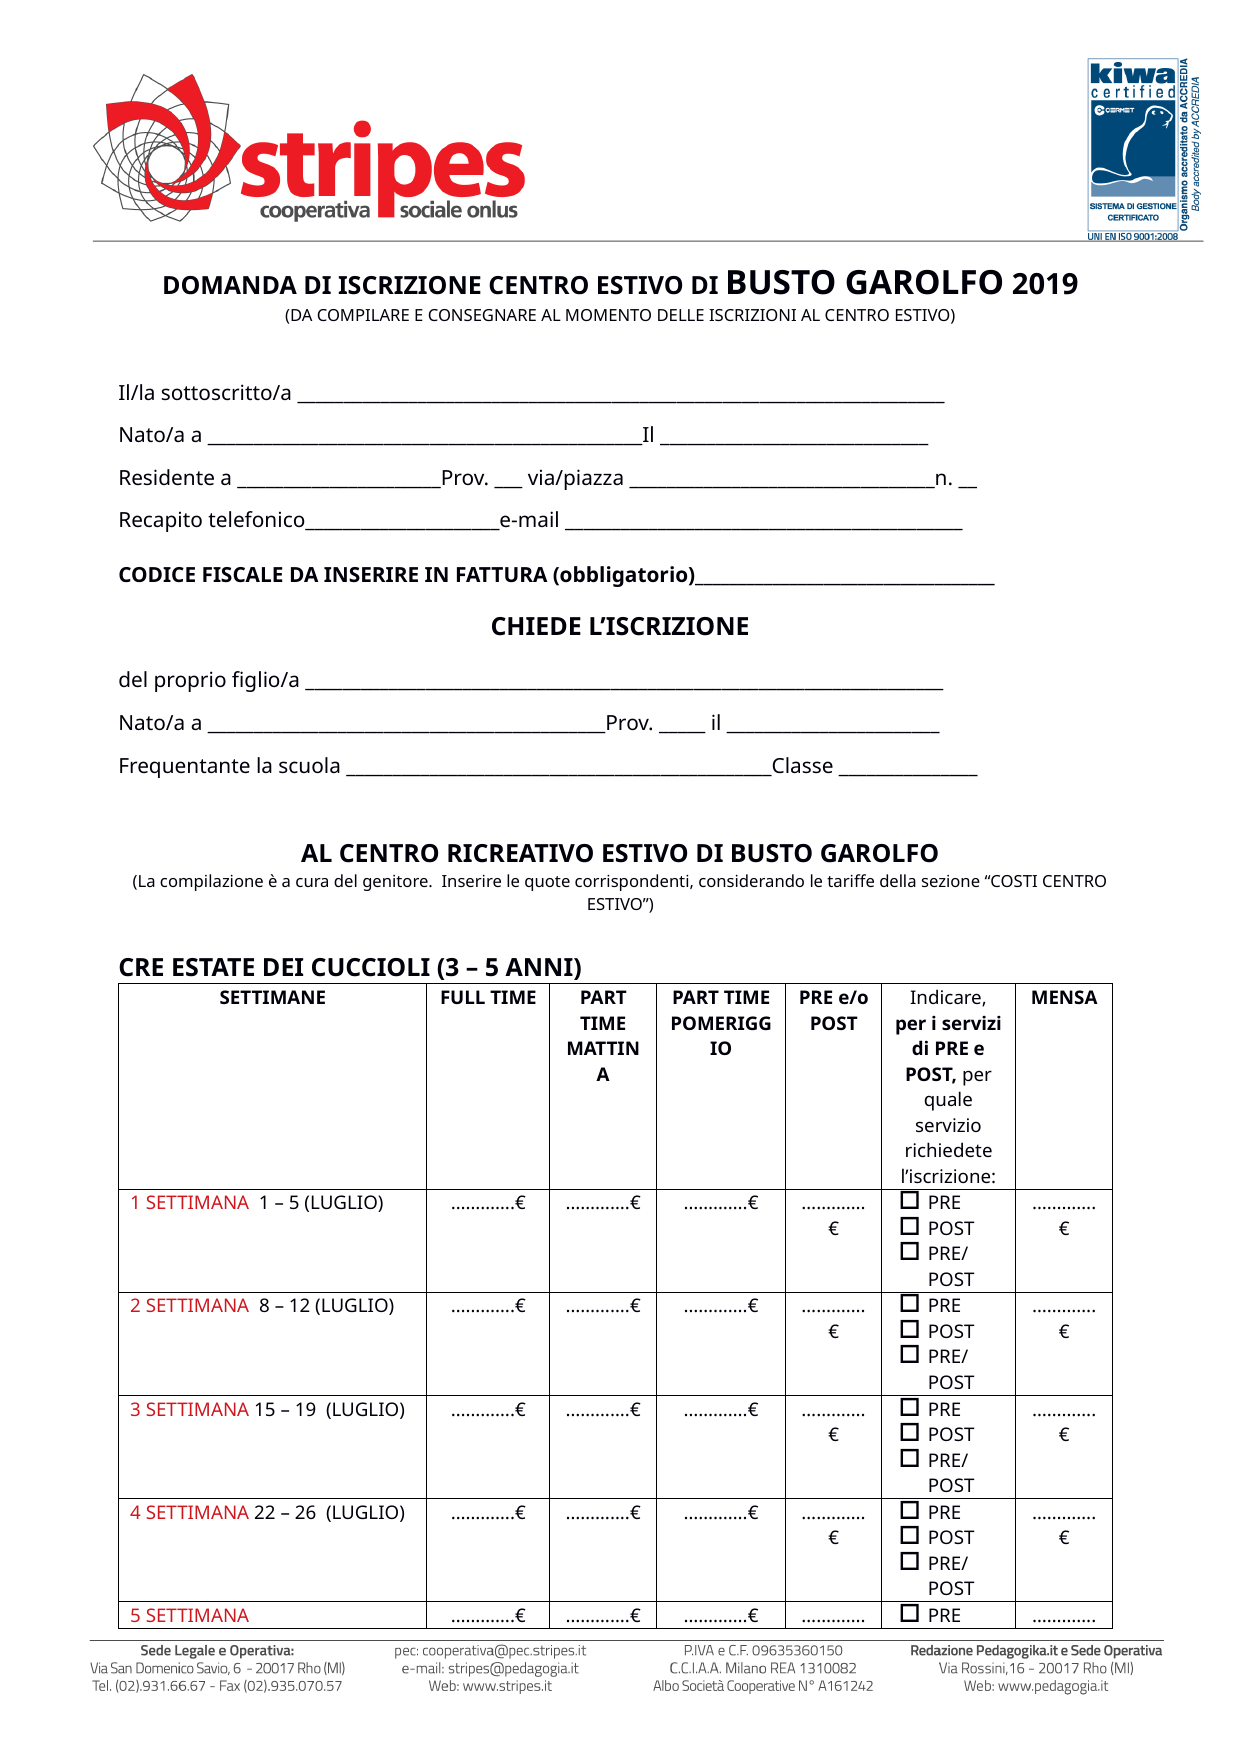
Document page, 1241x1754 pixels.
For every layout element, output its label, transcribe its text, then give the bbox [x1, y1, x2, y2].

table_cell ………….€ [550, 1499, 656, 1601]
table_cell ………….€ [1016, 1396, 1112, 1498]
table_cell PRE POST PRE/POST [882, 1602, 1015, 1628]
table_cell ………….€ [786, 1293, 881, 1395]
text (La compilazione è a cura del genitore. Inserire le quote corrispondenti, considerando le tariffe della sezione “COSTI CENTRO ESTIVO”) [118, 870, 1122, 915]
table_cell ………….€ [427, 1499, 549, 1601]
table_cell ………….€ [657, 1190, 785, 1292]
table_cell ………….€ [550, 1396, 656, 1498]
table_header PART TIME MATTINA [550, 984, 656, 1188]
text del proprio figlio/a _____________________________________________________________________ [118, 666, 1122, 694]
table_header PART TIME POMERIGGIO [657, 984, 785, 1188]
picture [0, 1634, 1241, 1754]
text CRE ESTATE DEI CUCCIOLI (3 – 5 ANNI) [118, 949, 1122, 983]
table_cell 4 SETTIMANA 22 – 26 (LUGLIO) [119, 1499, 426, 1601]
table_cell ………….€ [657, 1293, 785, 1395]
table_cell PRE POST PRE/POST [882, 1293, 1015, 1395]
text Nato/a a ___________________________________________Prov. _____ il _______________________ [118, 708, 1122, 737]
text Frequentante la scuola ______________________________________________Classe _______________ [118, 751, 1122, 779]
text Nato/a a _______________________________________________Il _____________________________ [118, 420, 1122, 449]
table_cell ………….€ [657, 1499, 785, 1601]
table_cell ………….€ [550, 1190, 656, 1292]
text Residente a ______________________Prov. ___ via/piazza _________________________________n. __ [118, 463, 1122, 491]
table_cell ………….€ [550, 1293, 656, 1395]
table_cell PRE POST PRE/POST [882, 1499, 1015, 1601]
table_cell ………….€ [657, 1602, 785, 1628]
table_cell ………….€ [786, 1396, 881, 1498]
text DOMANDA DI ISCRIZIONE CENTRO ESTIVO DI BUSTO GAROLFO 2019 [118, 258, 1122, 304]
table_cell ………….€ [786, 1499, 881, 1601]
table_cell 2 SETTIMANA 8 – 12 (LUGLIO) [119, 1293, 426, 1395]
table_cell ………….€ [427, 1602, 549, 1628]
picture [0, 0, 1241, 247]
table_cell ………….€ [1016, 1602, 1112, 1628]
table_cell ………….€ [427, 1396, 549, 1498]
table_cell ………….€ [1016, 1499, 1112, 1601]
table_cell ………….€ [786, 1602, 881, 1628]
table_cell ………….€ [1016, 1190, 1112, 1292]
table_header Indicare, per i servizi di PRE e POST, per quale servizio richiedete l’iscrizione: [882, 984, 1015, 1188]
table_cell ………….€ [427, 1190, 549, 1292]
text (DA COMPILARE E CONSEGNARE AL MOMENTO DELLE ISCRIZIONI AL CENTRO ESTIVO) [118, 304, 1122, 327]
table_cell PRE POST PRE/POST [882, 1396, 1015, 1498]
text Il/la sottoscritto/a ______________________________________________________________________ [118, 378, 1122, 406]
table_cell ………….€ [550, 1602, 656, 1628]
text CHIEDE L’ISCRIZIONE [118, 608, 1122, 643]
table_header FULL TIME [427, 984, 549, 1188]
text AL CENTRO RICREATIVO ESTIVO DI BUSTO GAROLFO [118, 836, 1122, 870]
table_cell ………….€ [657, 1396, 785, 1498]
table_header PRE e/o POST [786, 984, 881, 1188]
text CODICE FISCALE DA INSERIRE IN FATTURA (obbligatorio)___________________________________ [118, 560, 1122, 588]
table_cell 5 SETTIMANA 29 (LUGLIO) – 2 (AGOSTO) * * attivata solo al raggiungimento di un numero minimo di iscritti [119, 1602, 426, 1628]
table_cell PRE POST PRE/POST [882, 1190, 1015, 1292]
table_header MENSA [1016, 984, 1112, 1188]
text Recapito telefonico_____________________e-mail ___________________________________________ [118, 506, 1122, 534]
table_cell 3 SETTIMANA 15 – 19 (LUGLIO) [119, 1396, 426, 1498]
table_cell ………….€ [786, 1190, 881, 1292]
table_cell 1 SETTIMANA 1 – 5 (LUGLIO) [119, 1190, 426, 1292]
table_cell ………….€ [1016, 1293, 1112, 1395]
table_cell ………….€ [427, 1293, 549, 1395]
table_header SETTIMANE [119, 984, 426, 1188]
